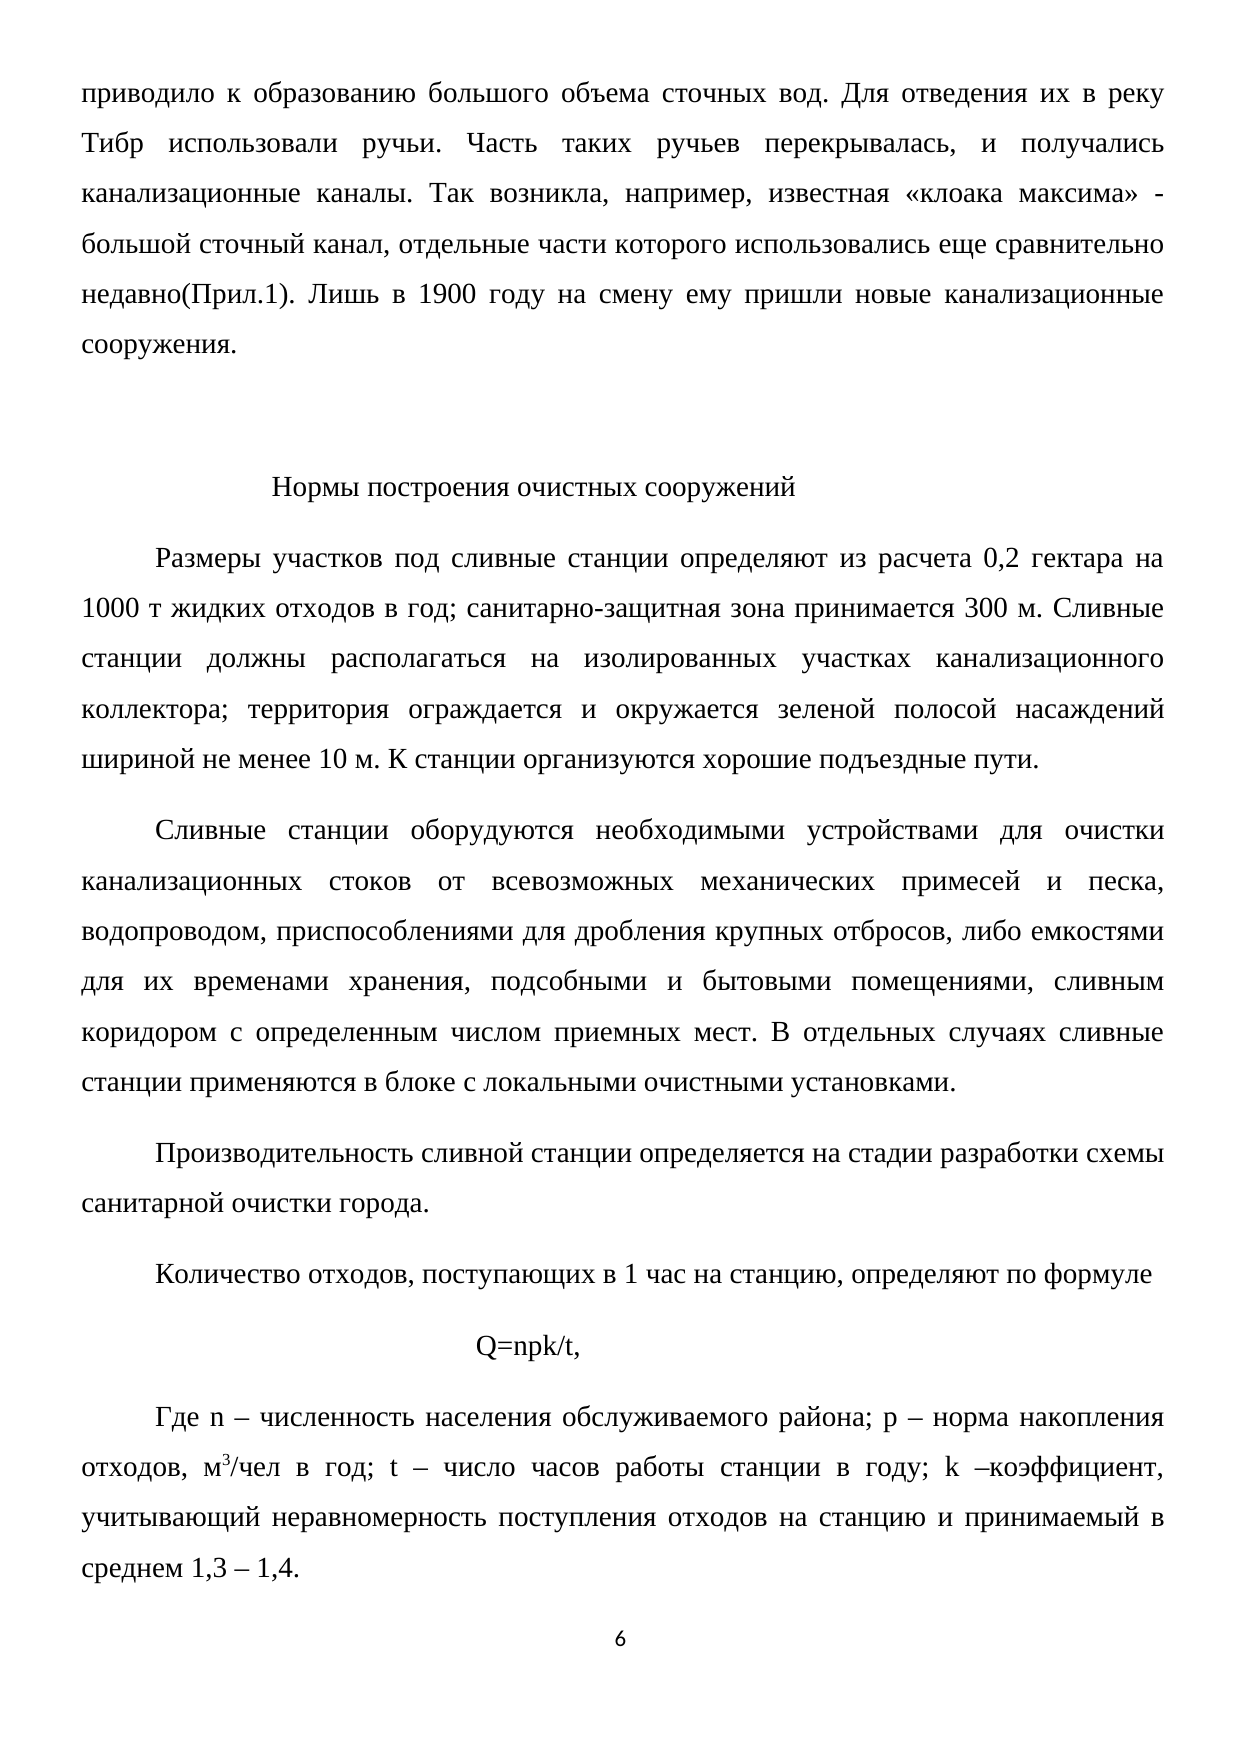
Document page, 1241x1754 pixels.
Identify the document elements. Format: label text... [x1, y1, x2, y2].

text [81, 75, 1165, 360]
text Количество отходов, поступающих в 1 час на станцию, определяют по формуле [81, 1257, 1165, 1290]
text Производительность сливной станции определяется на стадии разработки схемы санитарной очистки города. [81, 1135, 1165, 1219]
text Сливные станции оборудуются необходимыми устройствами для очистки канализационных стоков от всевозможных механических примесей и песка, водопроводом, приспособлениями для дробления крупных отбросов, либо емкостями для их временами хранения, подсобными и бытовыми помещениями, сливным коридором с определенным числом приемных мест. В отдельных случаях сливные станции применяются в блоке с локальными очистными установками. [81, 812, 1165, 1097]
text Размеры участков под сливные станции определяют из расчета 0,2 гектара на 1000 т жидких отходов в год; санитарно-защитная зона принимается 300 м. Сливные станции должны располагаться на изолированных участках канализационного коллектора; территория ограждается и окружается зеленой полосой насаждений шириной не менее 10 м. К станции организуются хорошие подъездные пути. [81, 540, 1165, 775]
text Где n – численность населения обслуживаемого района; p – норма накопления отходов, м3/чел в год; t – число часов работы станции в году; k –коэффициент, учитывающий неравномерность поступления отходов на станцию и принимаемый в среднем 1,3 – 1,4. [81, 1399, 1165, 1583]
text Нормы построения очистных сооружений [81, 469, 1165, 502]
text Q=npk/t, [81, 1328, 1165, 1361]
